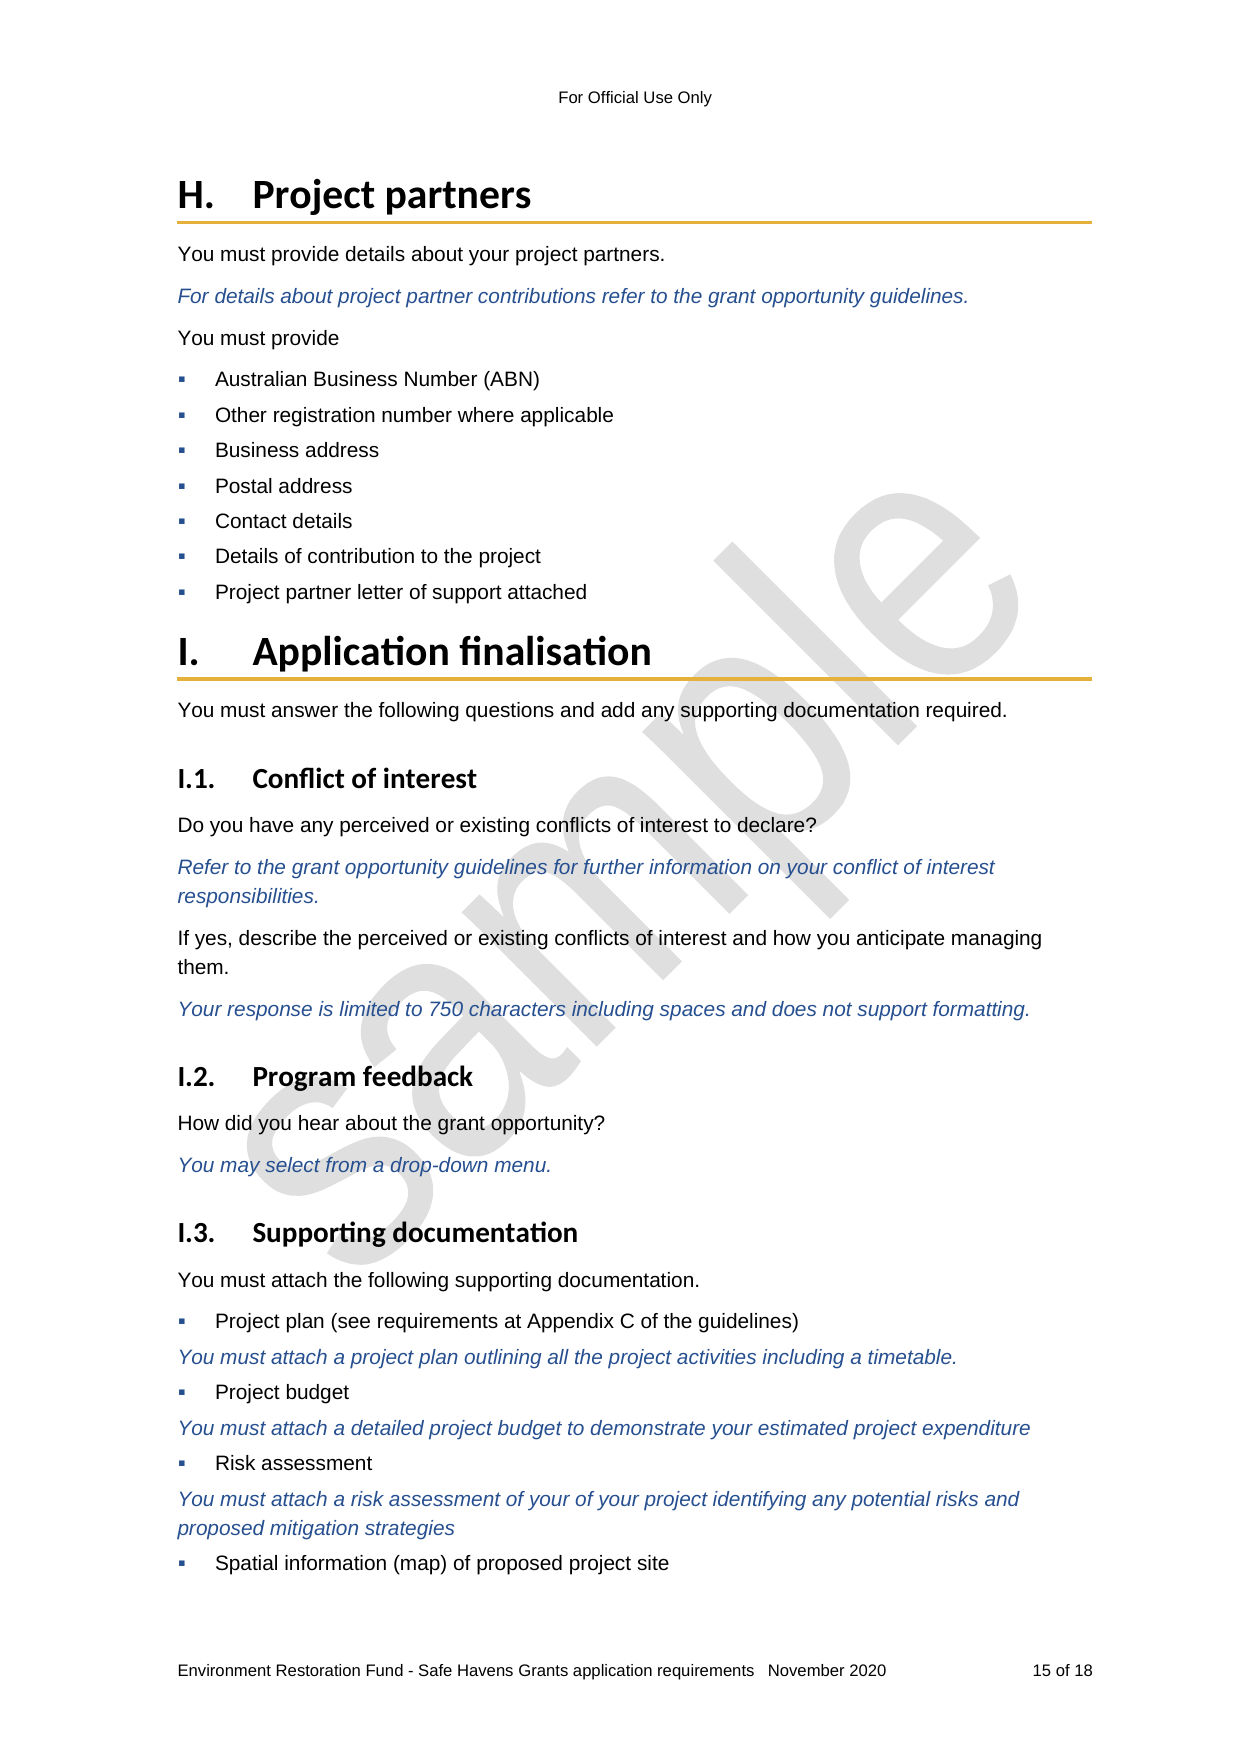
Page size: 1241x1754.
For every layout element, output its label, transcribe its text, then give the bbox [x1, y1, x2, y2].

text If yes, describe the perceived or existing conflicts of interest and how you anticipate managing them. [177, 920, 1092, 979]
text Refer to the grant opportunity guidelines for further information on your conflict of interest responsibilities. [177, 849, 1092, 908]
list Project plan (see requirements at Appendix C of the guidelines) [177, 1304, 1092, 1333]
list Contact details [177, 504, 1092, 533]
text Do you have any perceived or existing conflicts of interest to declare? [177, 808, 1092, 837]
list Other registration number where applicable [177, 397, 1092, 427]
list You must attach a detailed project budget to demonstrate your estimated project expenditure [177, 1410, 1092, 1439]
text You must attach the following supporting documentation. [177, 1262, 1092, 1292]
text You must answer the following questions and add any supporting documentation required. [177, 693, 1092, 722]
list Business address [177, 433, 1092, 462]
text You may select from a drop-down menu. [177, 1148, 1092, 1177]
list Risk assessment [177, 1446, 1092, 1475]
text How did you hear about the grant opportunity? [177, 1106, 1092, 1135]
text Your response is limited to 750 characters including spaces and does not support formatting. [177, 991, 1092, 1020]
text You must provide [177, 320, 1092, 349]
subtitle Project partners [177, 168, 1092, 221]
list You must attach a project plan outlining all the project activities including a timetable. [177, 1339, 1092, 1369]
subtitle Application finalisation [177, 624, 1092, 677]
list Spatial information (map) of proposed project site [177, 1546, 1092, 1575]
list You must attach a risk assessment of your of your project identifying any potential risks and proposed mitigation strategies [177, 1481, 1092, 1539]
list Details of contribution to the project [177, 539, 1092, 568]
text For details about project partner contributions refer to the grant opportunity guidelines. [177, 279, 1092, 308]
subtitle Program feedback [177, 1058, 1092, 1093]
subtitle Supporting documentation [177, 1214, 1092, 1250]
list Project budget [177, 1375, 1092, 1404]
subtitle Conflict of interest [177, 760, 1092, 795]
list Project partner letter of support attached [177, 574, 1092, 604]
text You must provide details about your project partners. [177, 237, 1092, 266]
list Postal address [177, 468, 1092, 497]
list Australian Business Number (ABN) [177, 362, 1092, 391]
